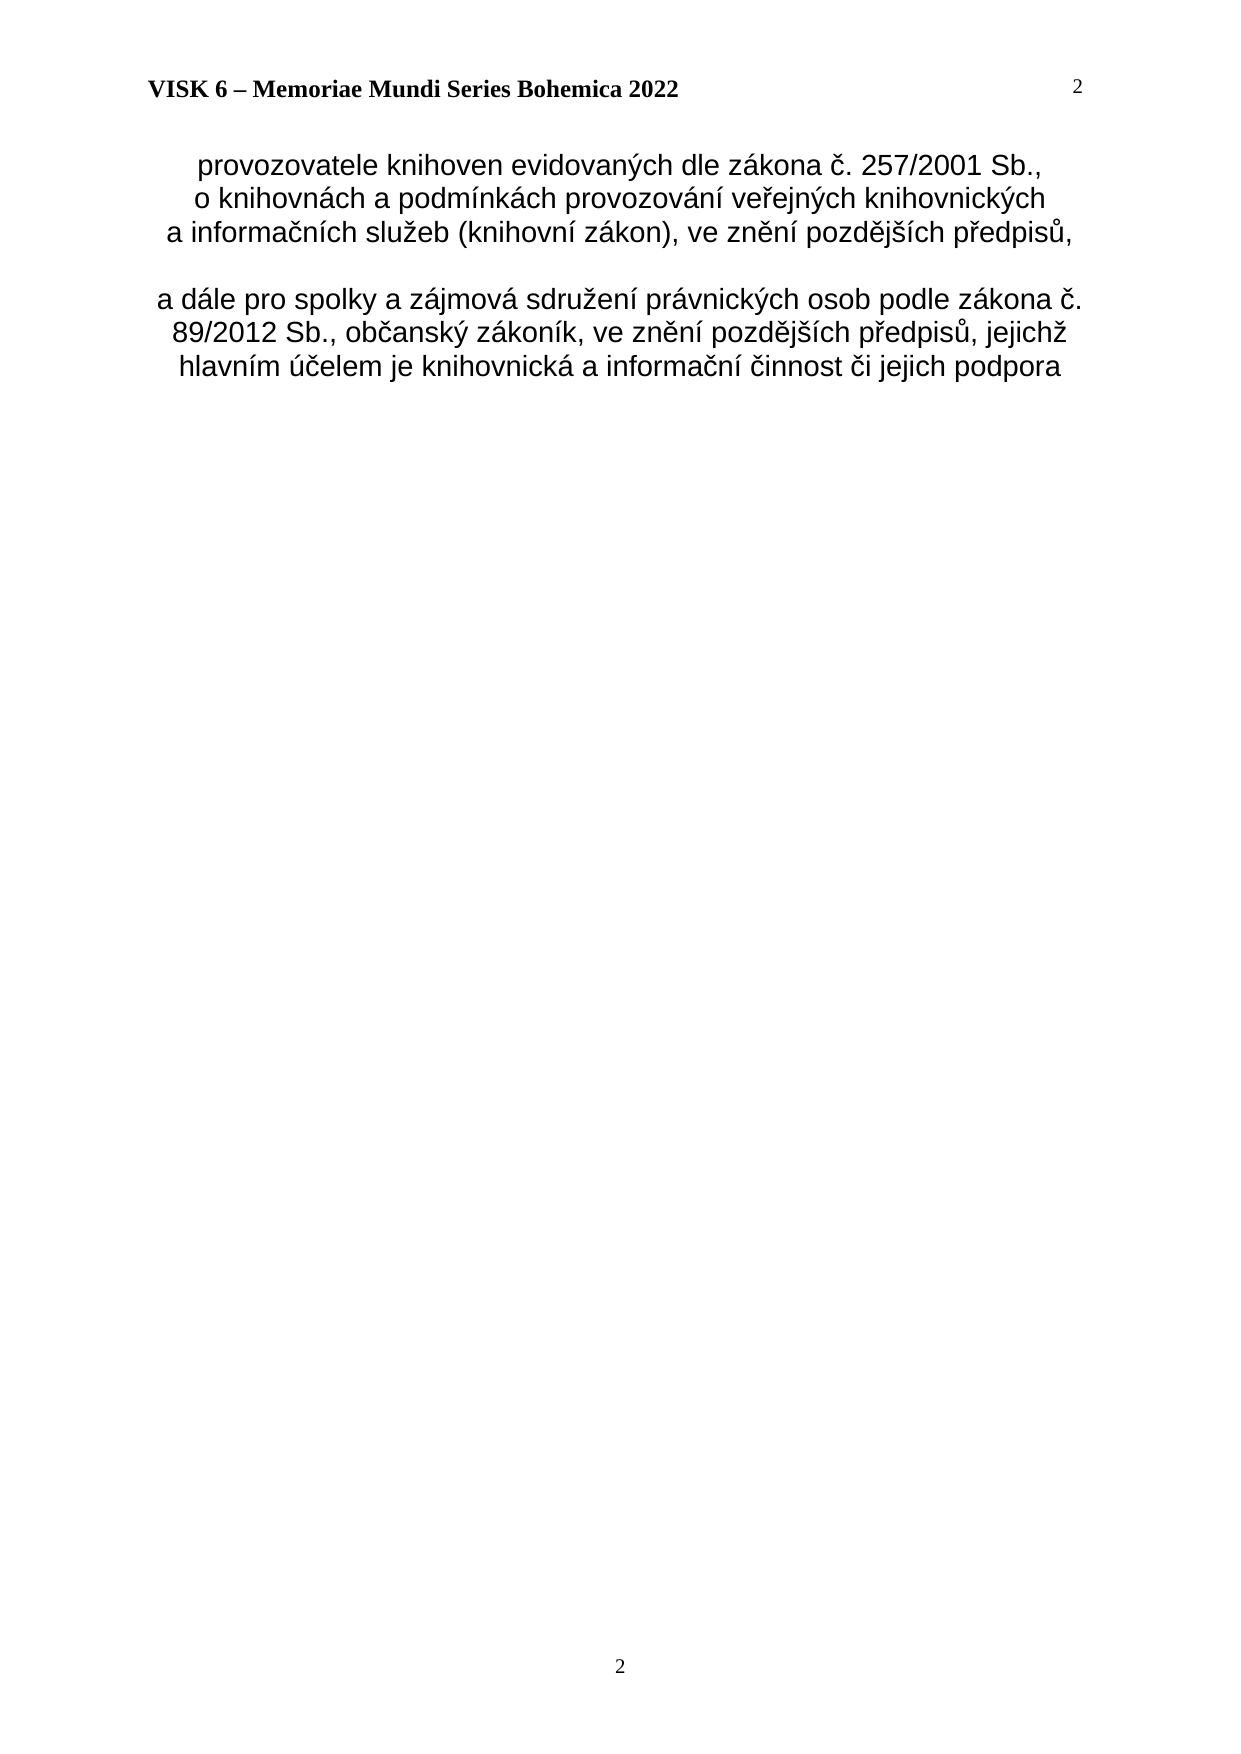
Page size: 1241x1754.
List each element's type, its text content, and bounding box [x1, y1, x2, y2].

text provozovatele knihoven evidovaných dle zákona č. 257/2001 Sb., o knihovnách a podmínkách provozování veřejných knihovnických a informačních služeb (knihovní zákon), ve znění pozdějších předpisů, [148, 148, 1093, 248]
text a dále pro spolky a zájmová sdružení právnických osob podle zákona č. 89/2012 Sb., občanský zákoník, ve znění pozdějších předpisů, jejichž hlavním účelem je knihovnická a informační činnost či jejich podpora [148, 282, 1093, 382]
